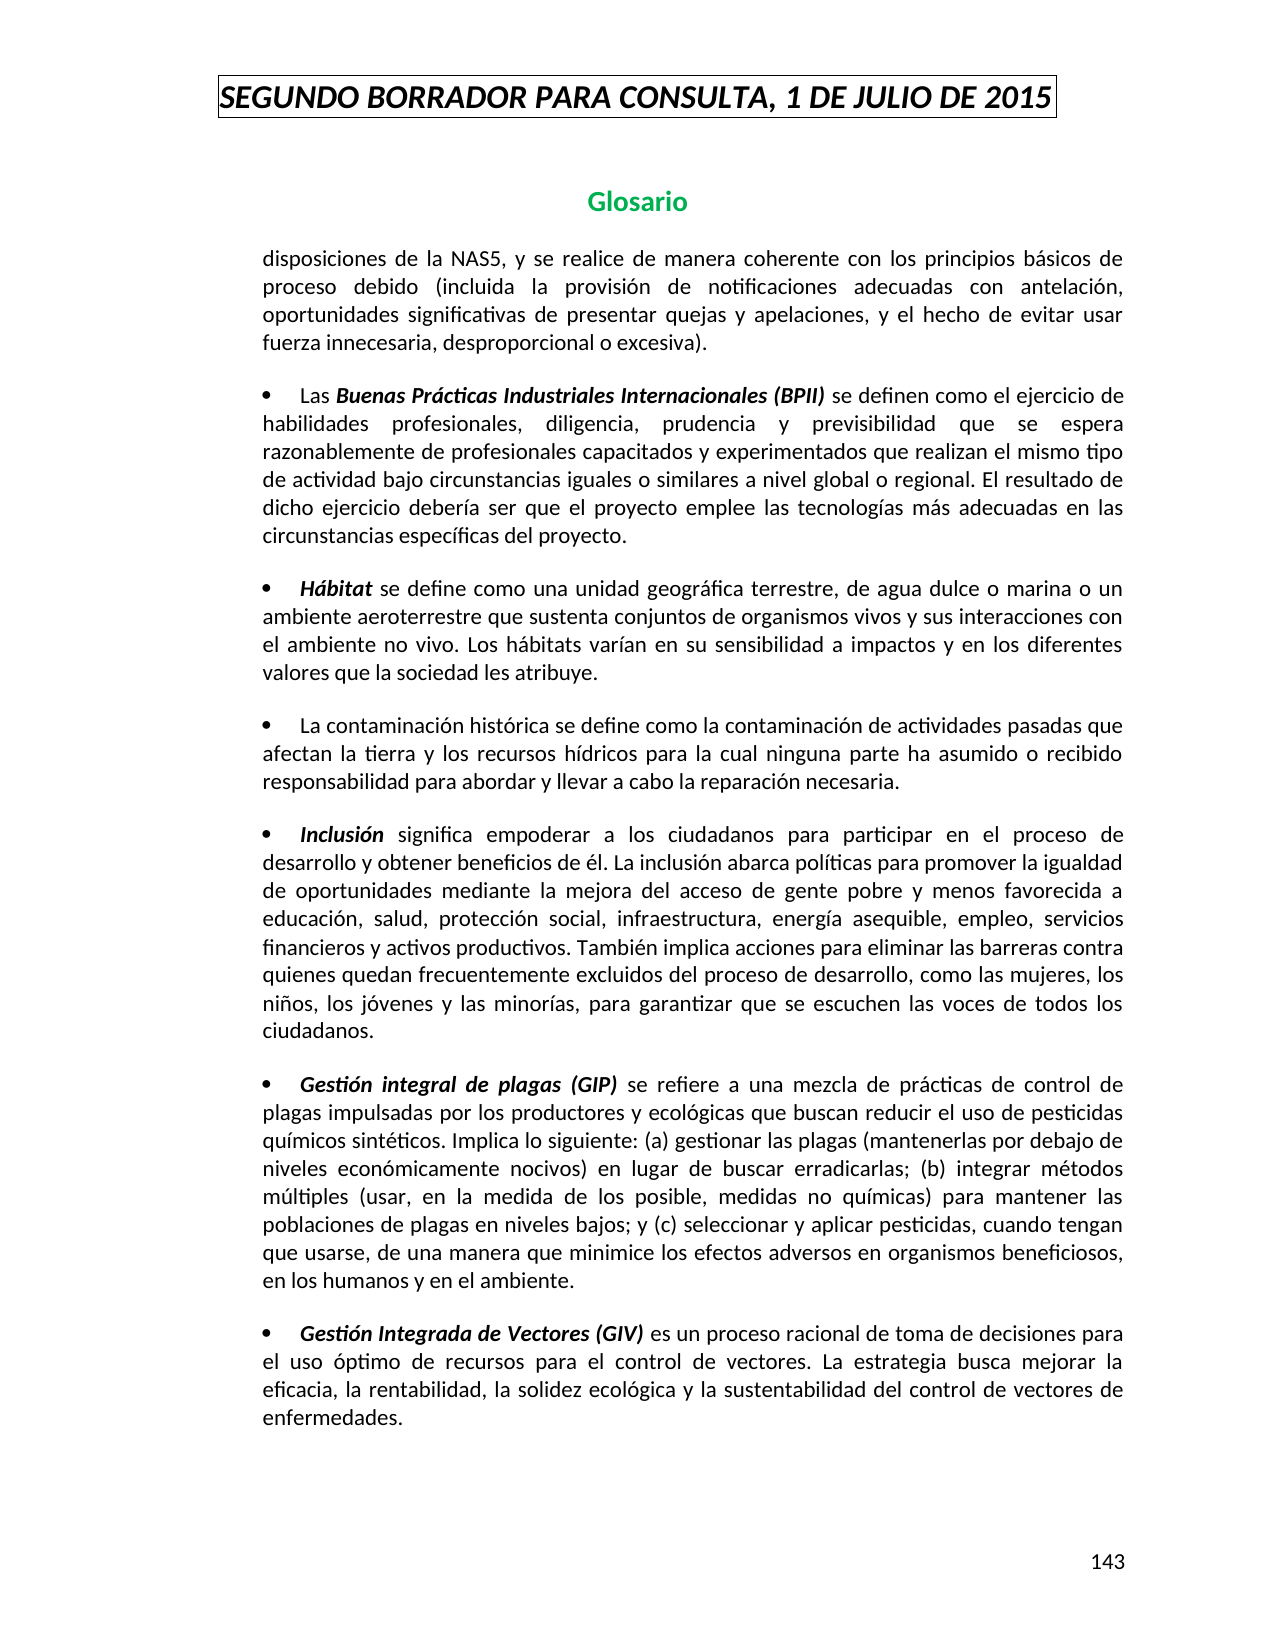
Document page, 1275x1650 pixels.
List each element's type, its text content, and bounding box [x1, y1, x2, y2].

text Gestión Integrada de Vectores (GIV) es un proceso racional de toma de decisiones para el uso óptimo de recursos para el control de vectores. La estrategia busca mejorar la eficacia, la rentabilidad, la solidez ecológica y la sustentabilidad del control de vectores de enfermedades. [262, 1319, 1125, 1431]
text La contaminación histórica se define como la contaminación de actividades pasadas que afectan la tierra y los recursos hídricos para la cual ninguna parte ha asumido o recibido responsabilidad para abordar y llevar a cabo la reparación necesaria. [262, 711, 1125, 796]
text Inclusión significa empoderar a los ciudadanos para participar en el proceso de desarrollo y obtener beneficios de él. La inclusión abarca políticas para promover la igualdad de oportunidades mediante la mejora del acceso de gente pobre y menos favorecida a educación, salud, protección social, infraestructura, energía asequible, empleo, servicios financieros y activos productivos. También implica acciones para eliminar las barreras contra quienes quedan frecuentemente excluidos del proceso de desarrollo, como las mujeres, los niños, los jóvenes y las minorías, para garantizar que se escuchen las voces de todos los ciudadanos. [262, 821, 1125, 1045]
text Las Buenas Prácticas Industriales Internacionales (BPII) se definen como el ejercicio de habilidades profesionales, diligencia, prudencia y previsibilidad que se espera razonablemente de profesionales capacitados y experimentados que realizan el mismo tipo de actividad bajo circunstancias iguales o similares a nivel global o regional. El resultado de dicho ejercicio debería ser que el proyecto emplee las tecnologías más adecuadas en las circunstancias específicas del proyecto. [262, 381, 1125, 549]
text Hábitat se define como una unidad geográfica terrestre, de agua dulce o marina o un ambiente aeroterrestre que sustenta conjuntos de organismos vivos y sus interacciones con el ambiente no vivo. Los hábitats varían en su sensibilidad a impactos y en los diferentes valores que la sociedad les atribuye. [262, 574, 1125, 686]
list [225, 244, 1125, 356]
text Gestión integral de plagas (GIP) se refiere a una mezcla de prácticas de control de plagas impulsadas por los productores y ecológicas que buscan reducir el uso de pesticidas químicos sintéticos. Implica lo siguiente: (a) gestionar las plagas (mantenerlas por debajo de niveles económicamente nocivos) en lugar de buscar erradicarlas; (b) integrar métodos múltiples (usar, en la medida de los posible, medidas no químicas) para mantener las poblaciones de plagas en niveles bajos; y (c) seleccionar y aplicar pesticidas, cuando tengan que usarse, de una manera que minimice los efectos adversos en organismos beneficiosos, en los humanos y en el ambiente. [262, 1070, 1125, 1294]
